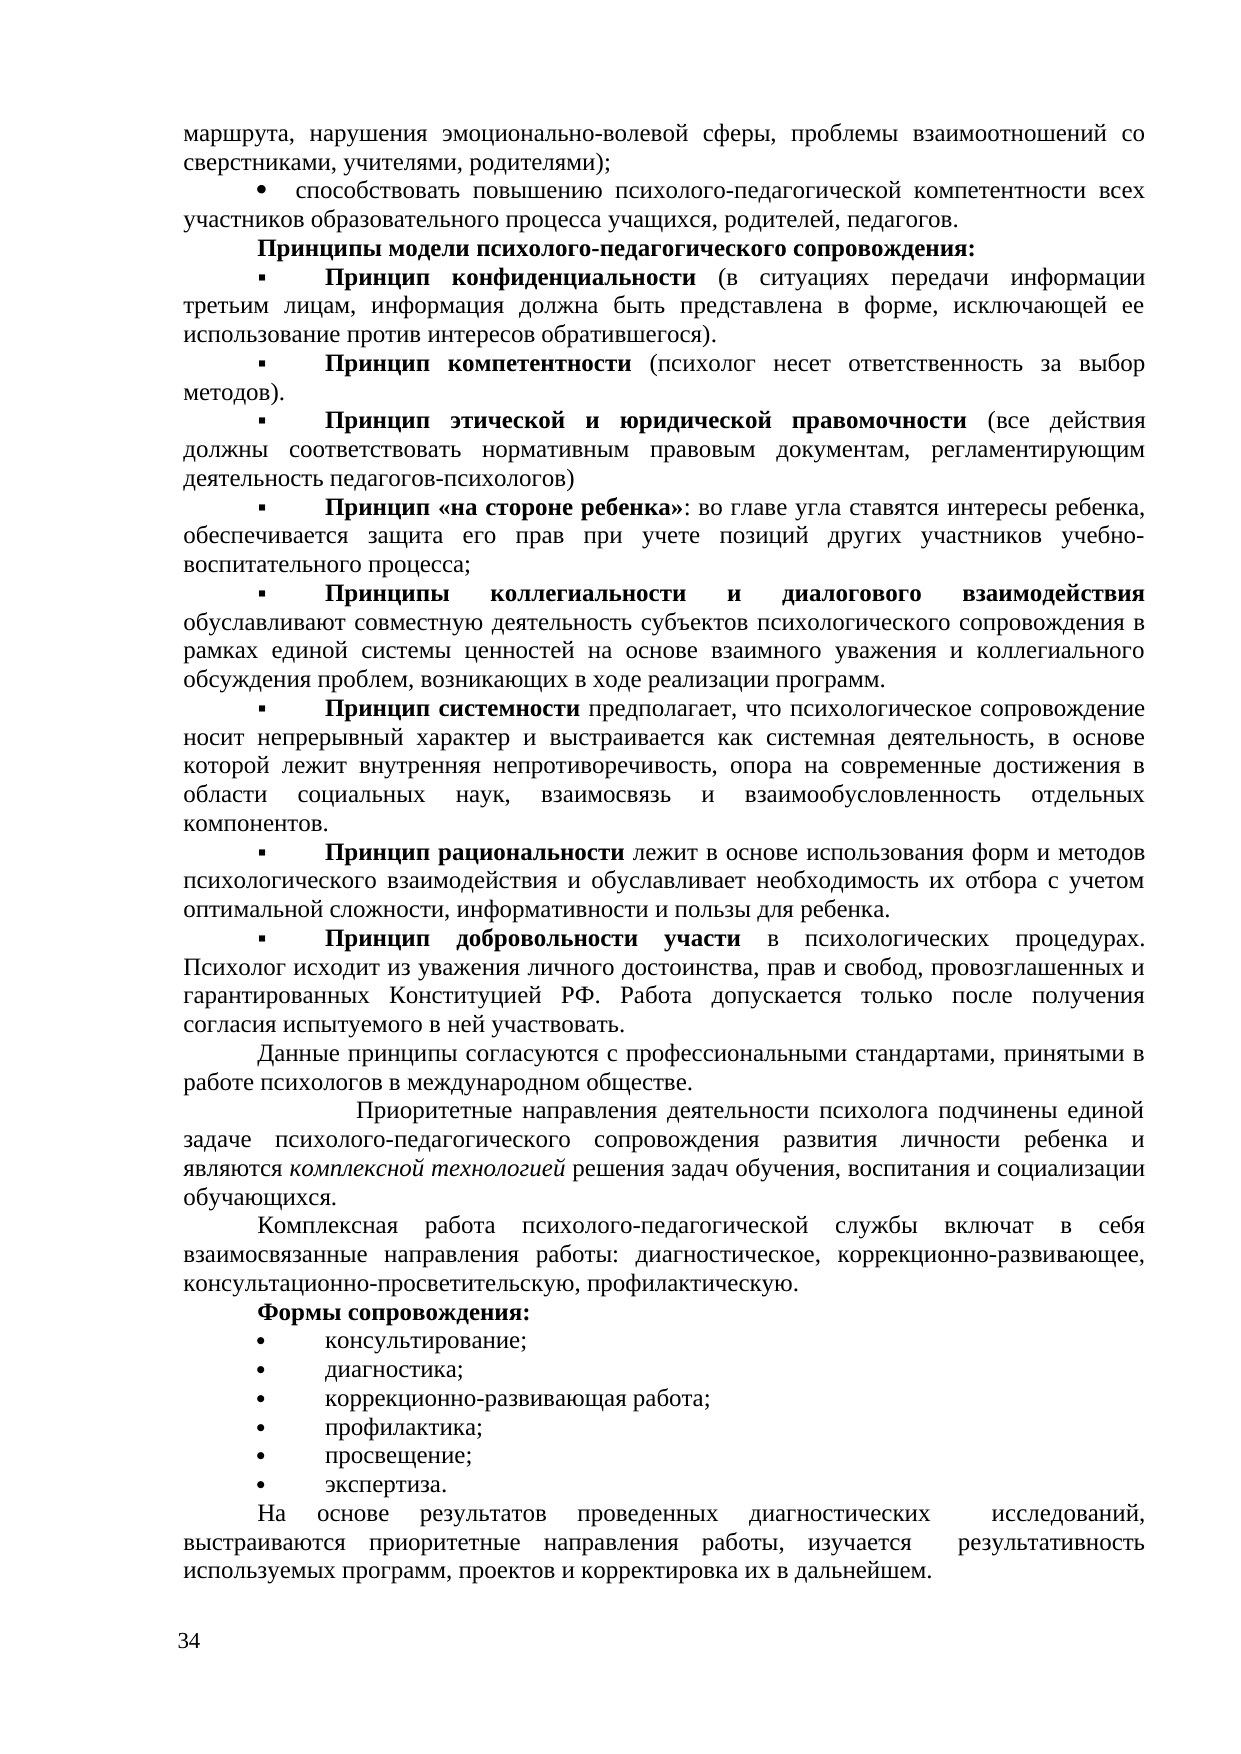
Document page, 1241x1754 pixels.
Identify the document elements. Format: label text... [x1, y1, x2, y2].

list экспертиза. [183, 1469, 1146, 1498]
text Комплексная работа психолого-педагогической службы включат в себя взаимосвязанные направления работы: диагностическое, коррекционно-развивающее, консультационно-просветительскую, профилактическую. [183, 1211, 1146, 1297]
list диагностика; [183, 1354, 1146, 1383]
text Данные принципы согласуются с профессиональными стандартами, принятыми в работе психологов в международном обществе. [183, 1038, 1146, 1096]
list Принцип рациональности лежит в основе использования форм и методов психологического взаимодействия и обуславливает необходимость их отбора с учетом оптимальной сложности, информативности и пользы для ребенка. [183, 837, 1146, 923]
list Принцип компетентности (психолог несет ответственность за выбор методов). [183, 348, 1146, 406]
text Принципы модели психолого-педагогического сопровождения: [183, 233, 1146, 262]
list Принципы коллегиальности и диалогового взаимодействия обуславливают совместную деятельность субъектов психологического сопровождения в рамках единой системы ценностей на основе взаимного уважения и коллегиального обсуждения проблем, возникающих в ходе реализации программ. [183, 578, 1146, 693]
text Формы сопровождения: [183, 1297, 1146, 1326]
list Принцип системности предполагает, что психологическое сопровождение носит непрерывный характер и выстраивается как системная деятельность, в основе которой лежит внутренняя непротиворечивость, опора на современные достижения в области социальных наук, взаимосвязь и взаимообусловленность отдельных компонентов. [183, 693, 1146, 837]
text Приоритетные направления деятельности психолога подчинены единой задаче психолого-педагогического сопровождения развития личности ребенка и являются комплексной технологией решения задач обучения, воспитания и социализации обучающихся. [183, 1096, 1146, 1211]
list способствовать повышению психолого-педагогической компетентности всех участников образовательного процесса учащихся, родителей, педагогов. [183, 176, 1146, 233]
list просвещение; [183, 1441, 1146, 1469]
list Принцип этической и юридической правомочности (все действия должны соответствовать нормативным правовым документам, регламентирующим деятельность педагогов-психологов) [183, 406, 1146, 492]
list Принцип конфиденциальности (в ситуациях передачи информации третьим лицам, информация должна быть представлена в форме, исключающей ее использование против интересов обратившегося). [183, 262, 1146, 348]
text На основе результатов проведенных диагностических исследований, выстраиваются приоритетные направления работы, изучается результативность используемых программ, проектов и корректировка их в дальнейшем. [183, 1498, 1146, 1584]
list коррекционно-развивающая работа; [183, 1383, 1146, 1412]
list консультирование; [183, 1326, 1146, 1354]
list профилактика; [183, 1412, 1146, 1441]
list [183, 118, 1146, 176]
list Принцип «на стороне ребенка»: во главе угла ставятся интересы ребенка, обеспечивается защита его прав при учете позиций других участников учебно-воспитательного процесса; [183, 492, 1146, 578]
list Принцип добровольности участи в психологических процедурах. Психолог исходит из уважения личного достоинства, прав и свобод, провозглашенных и гарантированных Конституцией РФ. Работа допускается только после получения согласия испытуемого в ней участвовать. [183, 923, 1146, 1038]
